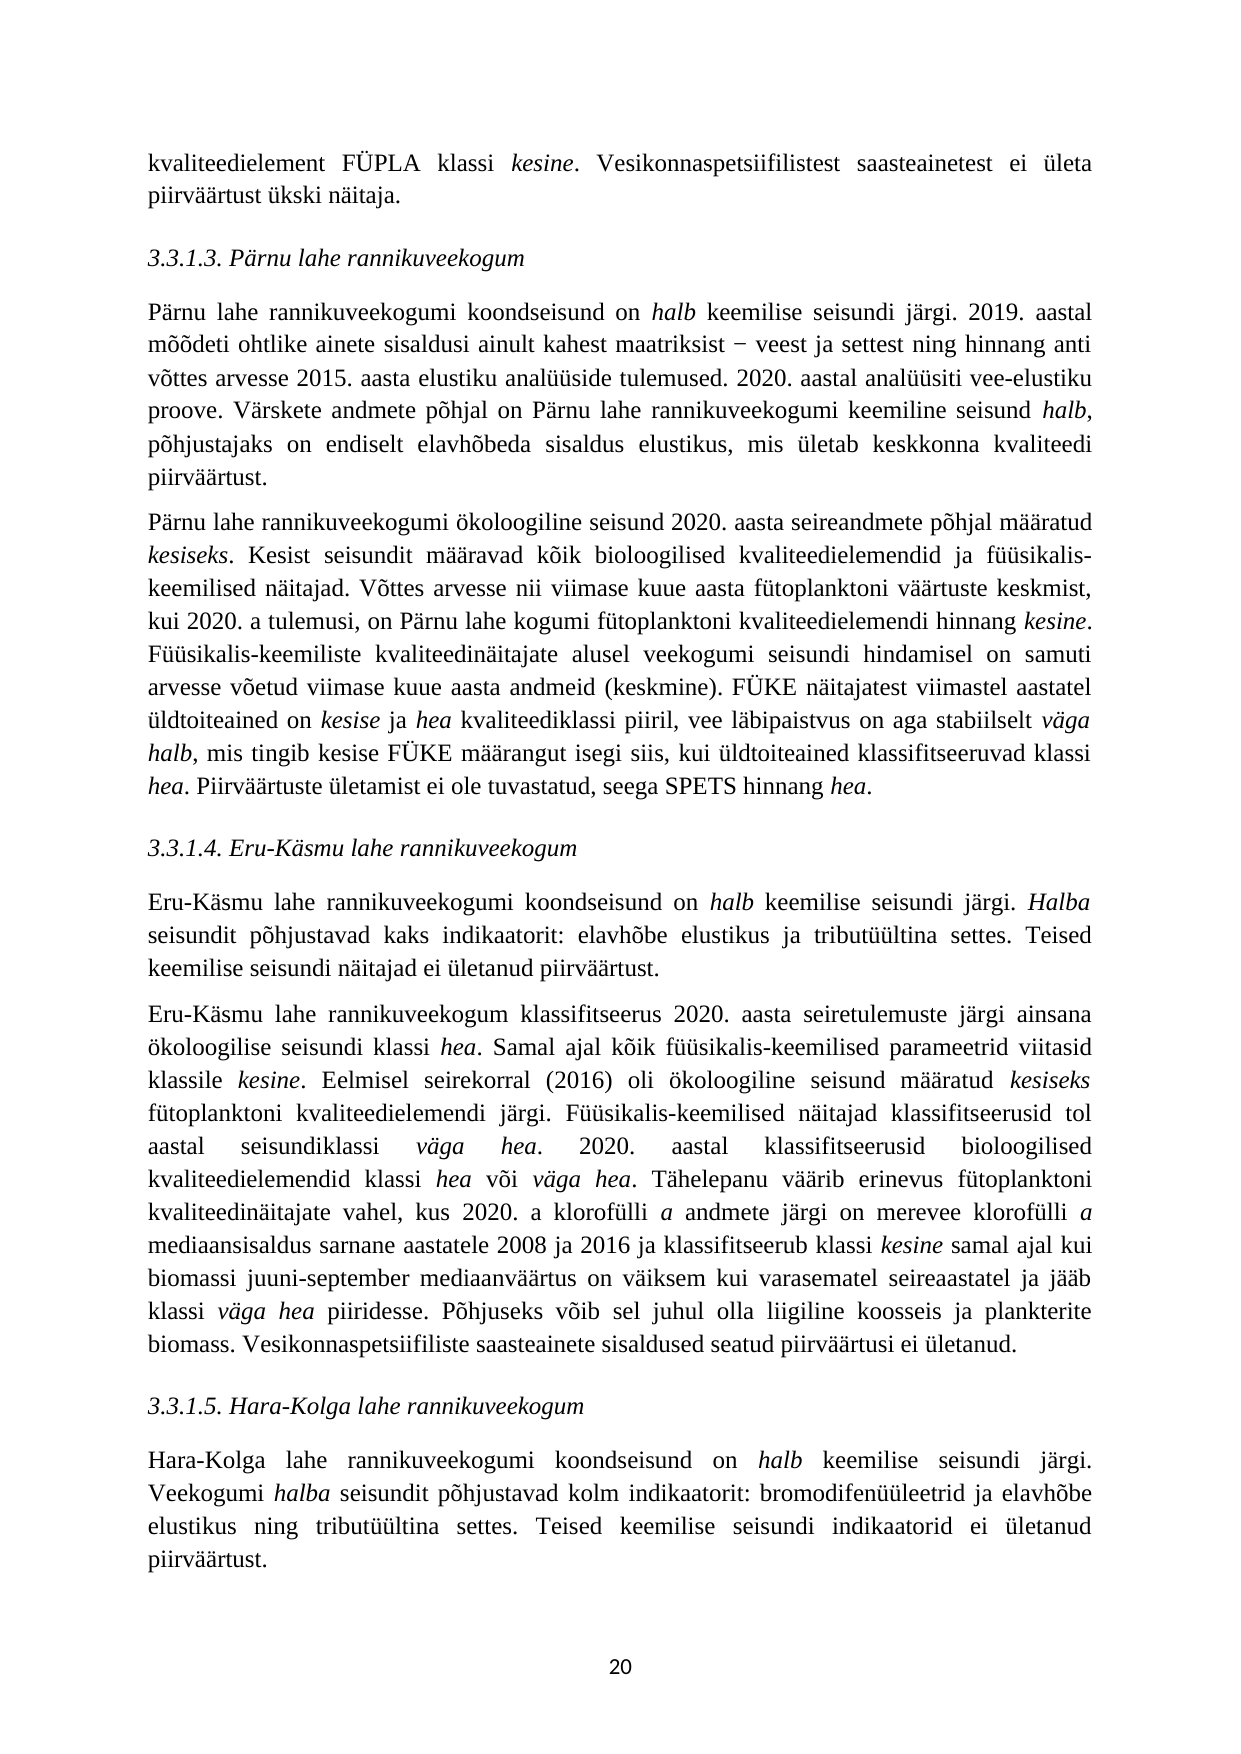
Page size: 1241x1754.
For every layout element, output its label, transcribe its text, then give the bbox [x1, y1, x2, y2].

text Eru-Käsmu lahe rannikuveekogumi koondseisund on halb keemilise seisundi järgi. Halba seisundit põhjustavad kaks indikaatorit: elavhõbe elustikus ja tributüültina settes. Teised keemilise seisundi näitajad ei ületanud piirväärtust. [148, 887, 1093, 982]
subtitle 3.3.1.4. Eru-Käsmu lahe rannikuveekogum [148, 833, 1093, 862]
subtitle 3.3.1.3. Pärnu lahe rannikuveekogum [148, 243, 1093, 272]
text Eru-Käsmu lahe rannikuveekogum klassifitseerus 2020. aasta seiretulemuste järgi ainsana ökoloogilise seisundi klassi hea. Samal ajal kõik füüsikalis-keemilised parameetrid viitasid klassile kesine. Eelmisel seirekorral (2016) oli ökoloogiline seisund määratud kesiseks fütoplanktoni kvaliteedielemendi järgi. Füüsikalis-keemilised näitajad klassifitseerusid tol aastal seisundiklassi väga hea. 2020. aastal klassifitseerusid bioloogilised kvaliteedielemendid klassi hea või väga hea. Tähelepanu väärib erinevus fütoplanktoni kvaliteedinäitajate vahel, kus 2020. a klorofülli a andmete järgi on merevee klorofülli a mediaansisaldus sarnane aastatele 2008 ja 2016 ja klassifitseerub klassi kesine samal ajal kui biomassi juuni-september mediaanväärtus on väiksem kui varasematel seireaastatel ja jääb klassi väga hea piiridesse. Põhjuseks võib sel juhul olla liigiline koosseis ja plankterite biomass. Vesikonnaspetsiifiliste saasteainete sisaldused seatud piirväärtusi ei ületanud. [148, 999, 1093, 1358]
subtitle 3.3.1.5. Hara-Kolga lahe rannikuveekogum [148, 1391, 1093, 1420]
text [148, 148, 1093, 209]
text Pärnu lahe rannikuveekogumi ökoloogiline seisund 2020. aasta seireandmete põhjal määratud kesiseks. Kesist seisundit määravad kõik bioloogilised kvaliteedielemendid ja füüsikalis-keemilised näitajad. Võttes arvesse nii viimase kuue aasta fütoplanktoni väärtuste keskmist, kui 2020. a tulemusi, on Pärnu lahe kogumi fütoplanktoni kvaliteedielemendi hinnang kesine. Füüsikalis-keemiliste kvaliteedinäitajate alusel veekogumi seisundi hindamisel on samuti arvesse võetud viimase kuue aasta andmeid (keskmine). FÜKE näitajatest viimastel aastatel üldtoiteained on kesise ja hea kvaliteediklassi piiril, vee läbipaistvus on aga stabiilselt väga halb, mis tingib kesise FÜKE määrangut isegi siis, kui üldtoiteained klassifitseeruvad klassi hea. Piirväärtuste ületamist ei ole tuvastatud, seega SPETS hinnang hea. [148, 507, 1093, 800]
text Hara-Kolga lahe rannikuveekogumi koondseisund on halb keemilise seisundi järgi. Veekogumi halba seisundit põhjustavad kolm indikaatorit: bromodifenüüleetrid ja elavhõbe elustikus ning tributüültina settes. Teised keemilise seisundi indikaatorid ei ületanud piirväärtust. [148, 1445, 1093, 1573]
text Pärnu lahe rannikuveekogumi koondseisund on halb keemilise seisundi järgi. 2019. aastal mõõdeti ohtlike ainete sisaldusi ainult kahest maatriksist − veest ja settest ning hinnang anti võttes arvesse 2015. aasta elustiku analüüside tulemused. 2020. aastal analüüsiti vee-elustiku proove. Värskete andmete põhjal on Pärnu lahe rannikuveekogumi keemiline seisund halb, põhjustajaks on endiselt elavhõbeda sisaldus elustikus, mis ületab keskkonna kvaliteedi piirväärtust. [148, 297, 1093, 490]
